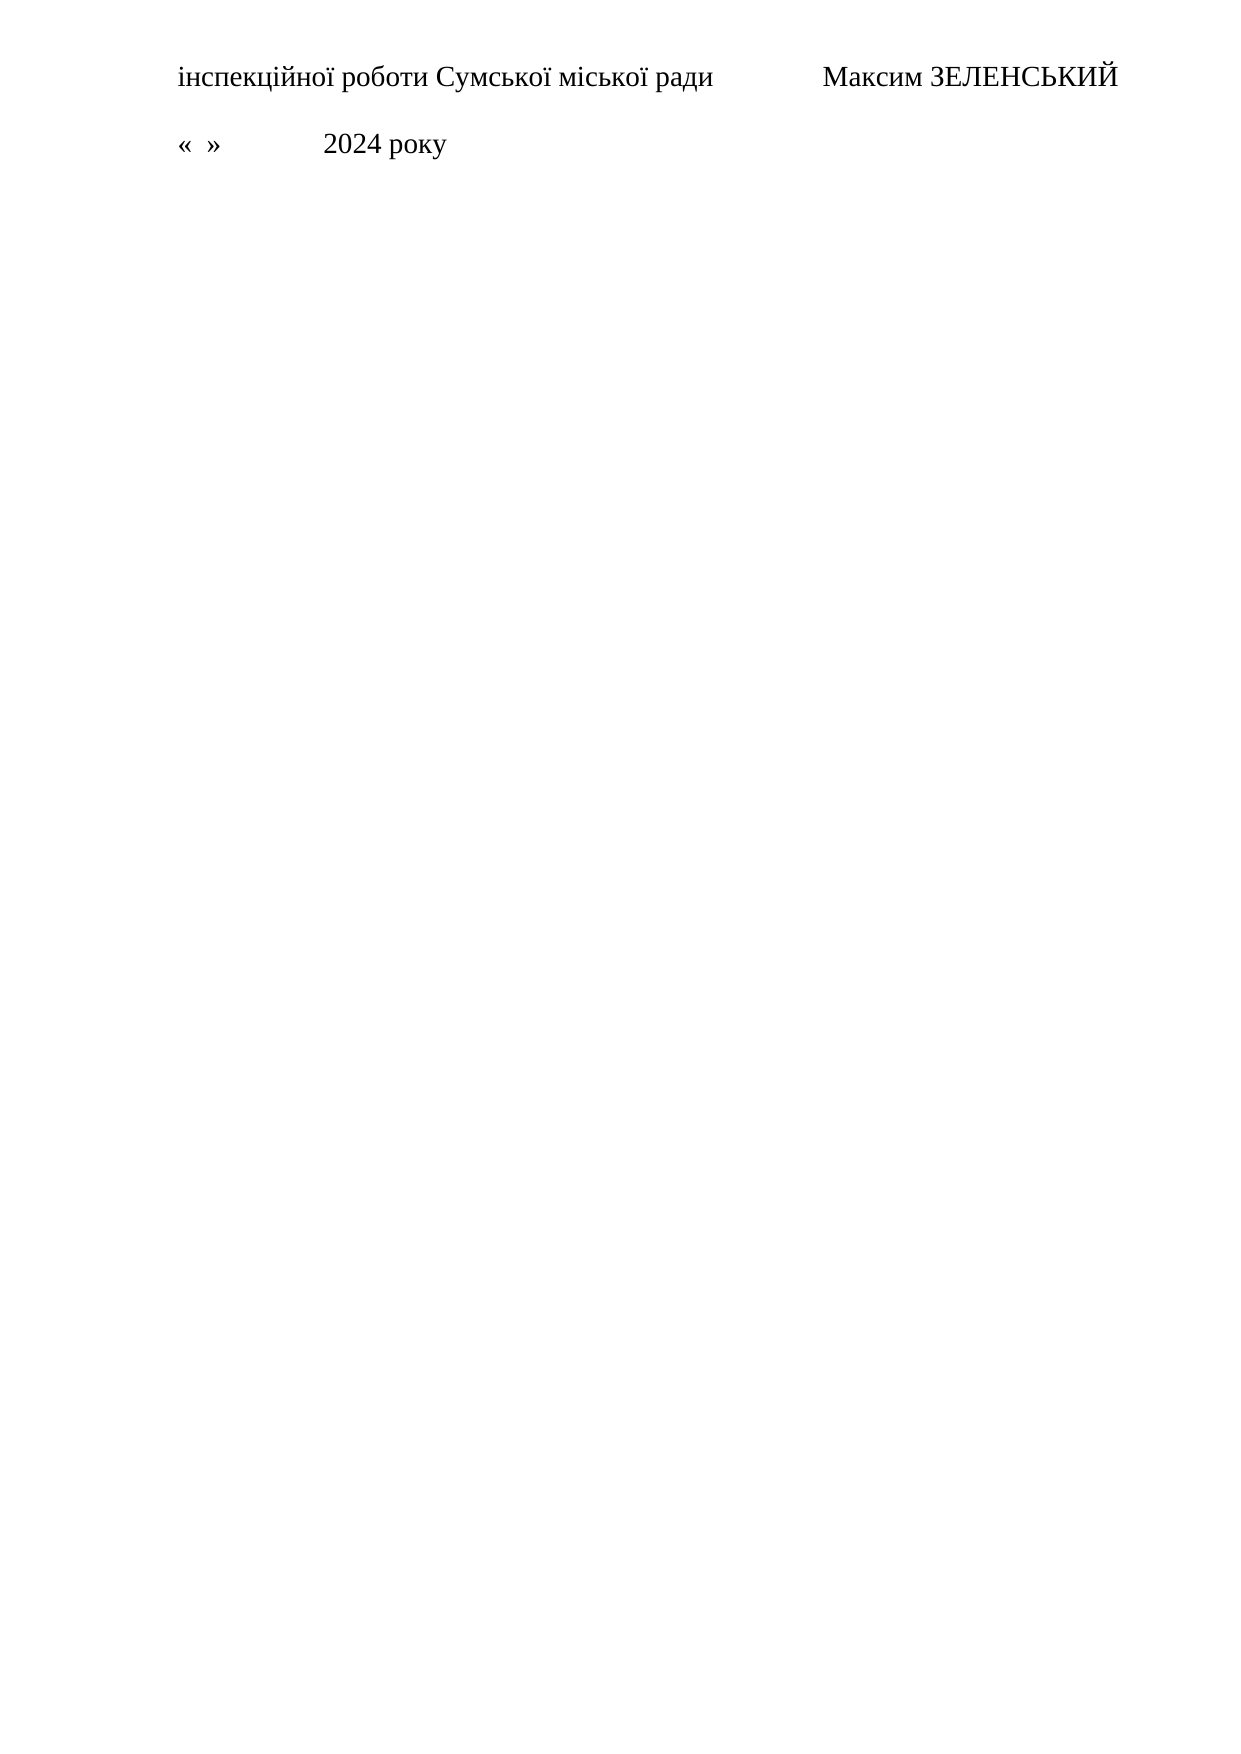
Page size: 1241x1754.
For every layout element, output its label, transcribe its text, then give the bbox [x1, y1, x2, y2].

text інспекційної роботи Сумської міської ради Максим ЗЕЛЕНСЬКИЙ [177, 59, 1181, 93]
text « » 2024 року [177, 126, 1078, 160]
